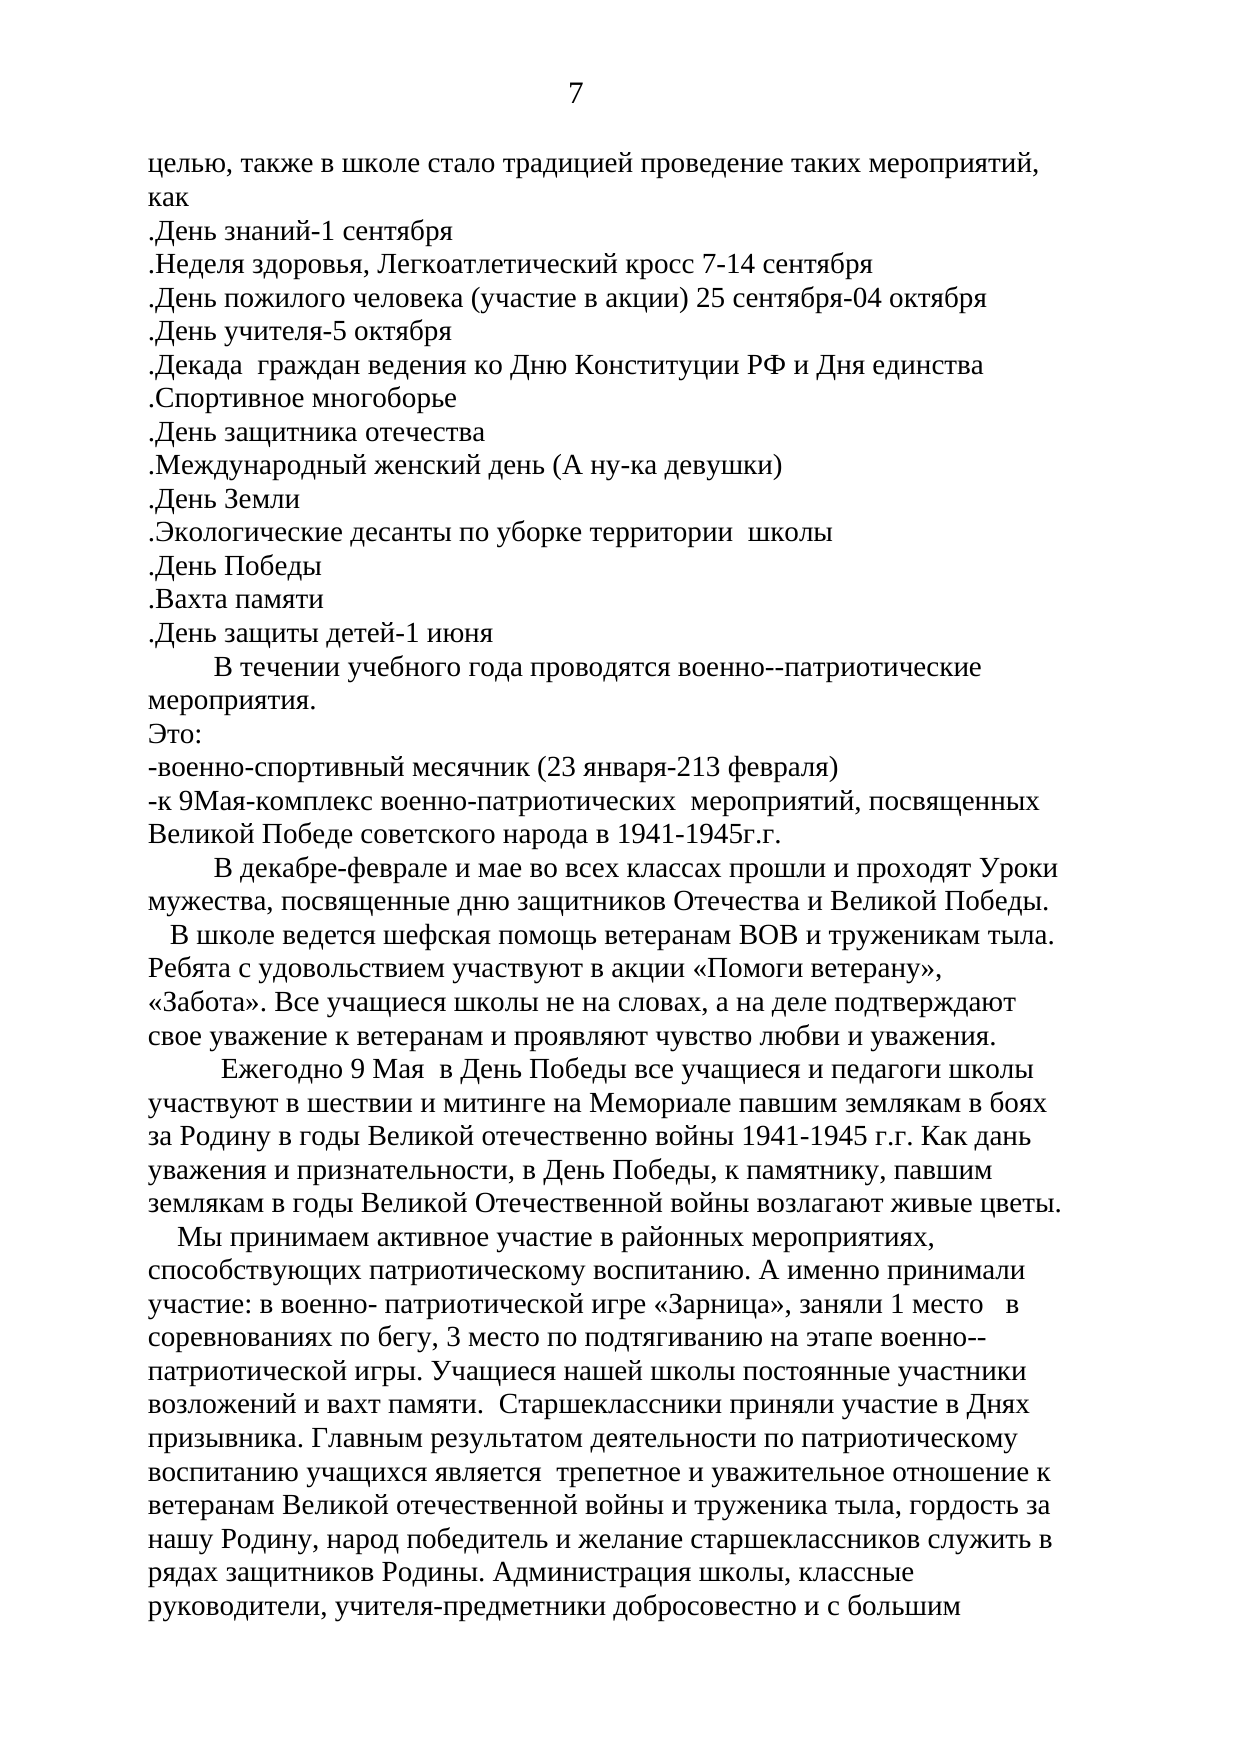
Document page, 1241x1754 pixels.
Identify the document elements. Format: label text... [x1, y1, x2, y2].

text Ежегодно 9 Мая в День Победы все учащиеся и педагоги школы участвуют в шествии и митинге на Мемориале павшим землякам в боях за Родину в годы Великой отечественно войны 1941-1945 г.г. Как дань уважения и признательности, в День Победы, к памятнику, павшим землякам в годы Великой Отечественной войны возлагают живые цветы. [148, 1051, 1063, 1219]
text .День защиты детей-1 июня [148, 615, 1063, 649]
text .День знаний-1 сентября [148, 213, 1063, 246]
text .День пожилого человека (участие в акции) 25 сентября-04 октября [148, 280, 1063, 313]
text .День Победы [148, 548, 1063, 582]
text -к 9Мая-комплекс военно-патриотических мероприятий, посвященных Великой Победе советского народа в 1941-1945г.г. [148, 783, 1063, 850]
text В течении учебного года проводятся военно--патриотические мероприятия. [148, 649, 1063, 716]
text .Вахта памяти [148, 582, 1063, 615]
text .День защитника отечества [148, 414, 1063, 447]
text .День учителя-5 октября [148, 313, 1063, 347]
text -военно-спортивный месячник (23 января-213 февраля) [148, 749, 1063, 783]
text В школе ведется шефская помощь ветеранам ВОВ и труженикам тыла. Ребята с удовольствием участвуют в акции «Помоги ветерану», «Забота». Все учащиеся школы не на словах, а на деле подтверждают свое уважение к ветеранам и проявляют чувство любви и уважения. [148, 917, 1063, 1051]
text .Международный женский день (А ну-ка девушки) [148, 447, 1063, 481]
text В декабре-феврале и мае во всех классах прошли и проходят Уроки мужества, посвященные дню защитников Отечества и Великой Победы. [148, 850, 1063, 917]
text .День Земли [148, 481, 1063, 514]
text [148, 146, 1063, 213]
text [148, 1219, 1063, 1621]
text .Неделя здоровья, Легкоатлетический кросс 7-14 сентября [148, 246, 1063, 280]
text .Декада граждан ведения ко Дню Конституции РФ и Дня единства [148, 347, 1063, 380]
text .Спортивное многоборье [148, 380, 1063, 414]
text .Экологические десанты по уборке территории школы [148, 514, 1063, 548]
text Это: [148, 716, 1063, 749]
